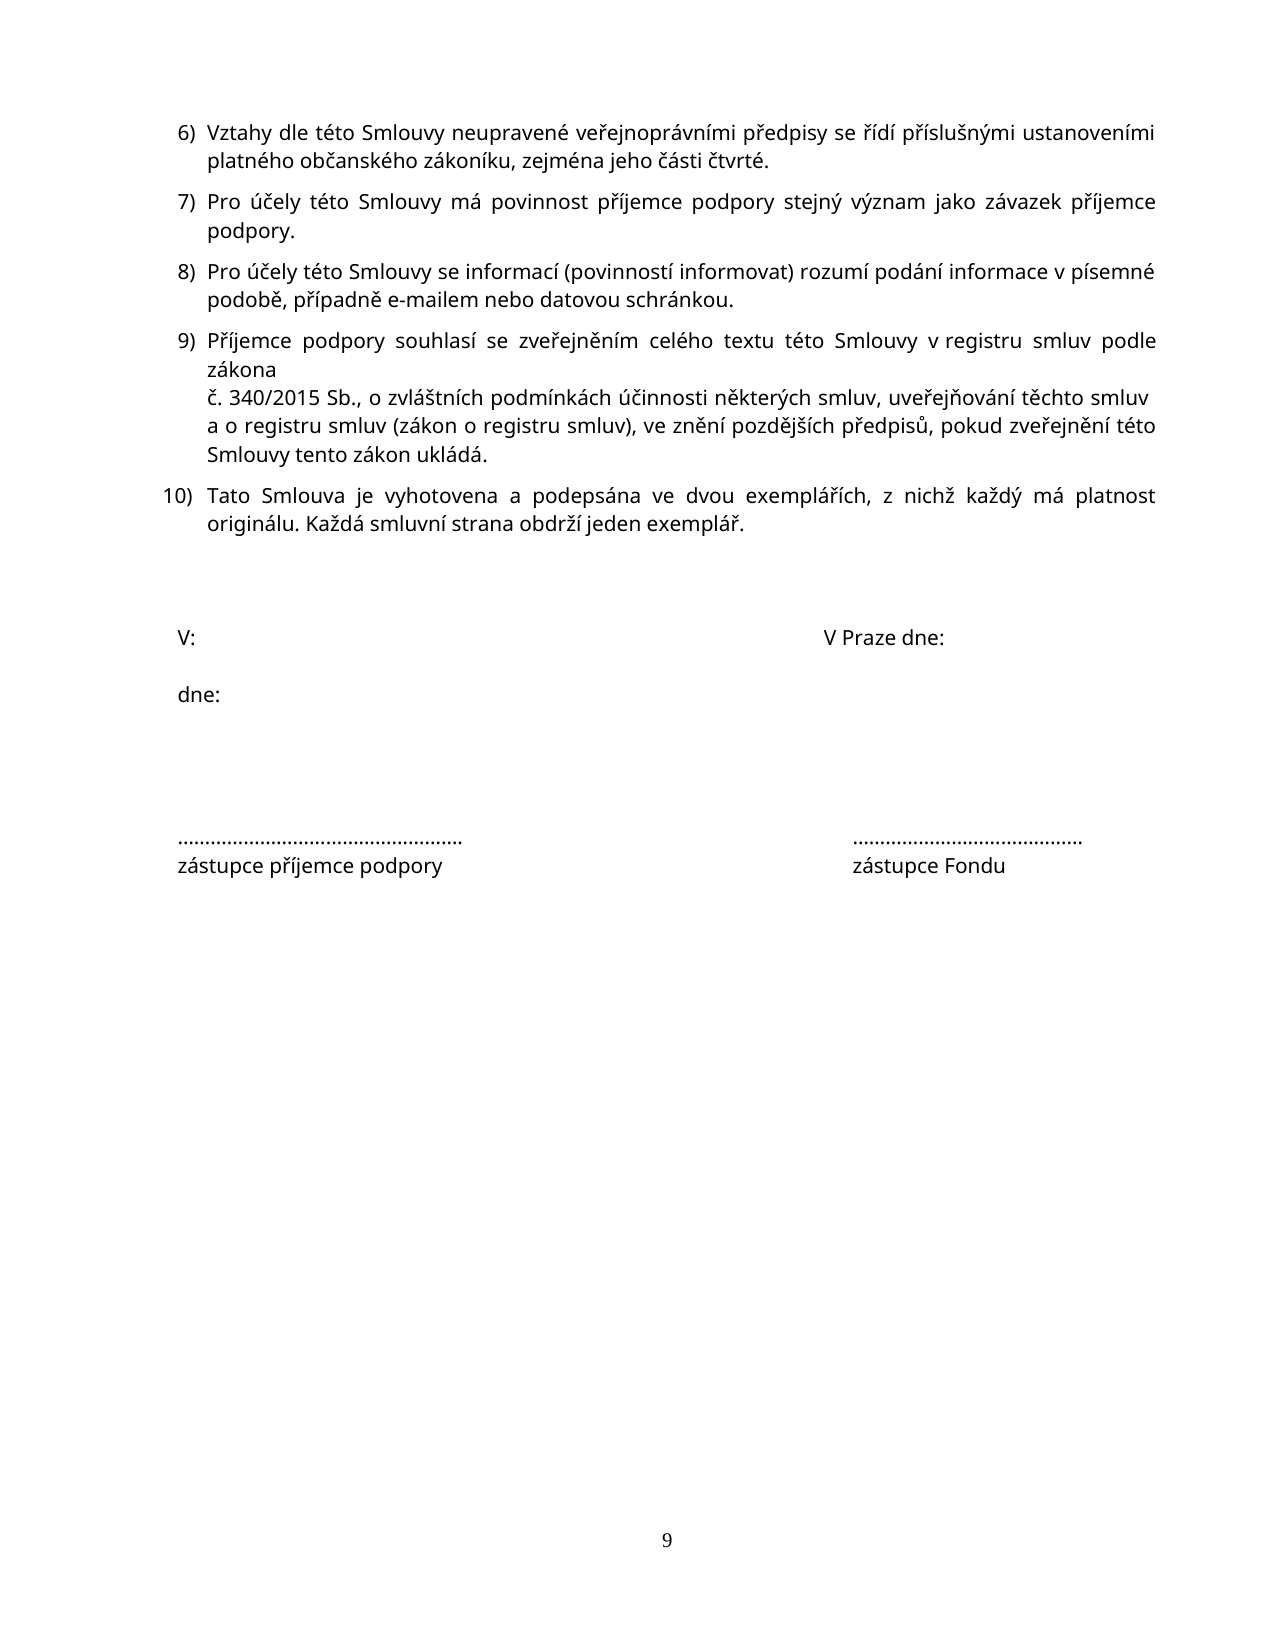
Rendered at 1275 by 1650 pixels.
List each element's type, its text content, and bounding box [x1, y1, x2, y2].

text V: V Praze dne: [177, 623, 1157, 652]
text zástupce příjemce podpory zástupce Fondu [177, 851, 1157, 879]
list Pro účely této Smlouvy se informací (povinností informovat) rozumí podání informace v písemné podobě, případně e-mailem nebo datovou schránkou. [177, 257, 1157, 314]
list Příjemce podpory souhlasí se zveřejněním celého textu této Smlouvy v registru smluv podle zákona č. 340/2015 Sb., o zvláštních podmínkách účinnosti některých smluv, uveřejňování těchto smluv a o registru smluv (zákon o registru smluv), ve znění pozdějších předpisů, pokud zveřejnění této Smlouvy tento zákon ukládá. [177, 326, 1157, 468]
text ……………………………………………. …………………………………… [177, 822, 1157, 851]
list Vztahy dle této Smlouvy neupravené veřejnoprávními předpisy se řídí příslušnými ustanoveními platného občanského zákoníku, zejména jeho části čtvrté. [177, 118, 1157, 175]
text dne: [177, 680, 1157, 708]
list Pro účely této Smlouvy má povinnost příjemce podpory stejný význam jako závazek příjemce podpory. [177, 187, 1157, 244]
list Tato Smlouva je vyhotovena a podepsána ve dvou exemplářích, z nichž každý má platnost originálu. Každá smluvní strana obdrží jeden exemplář. [162, 481, 1157, 538]
